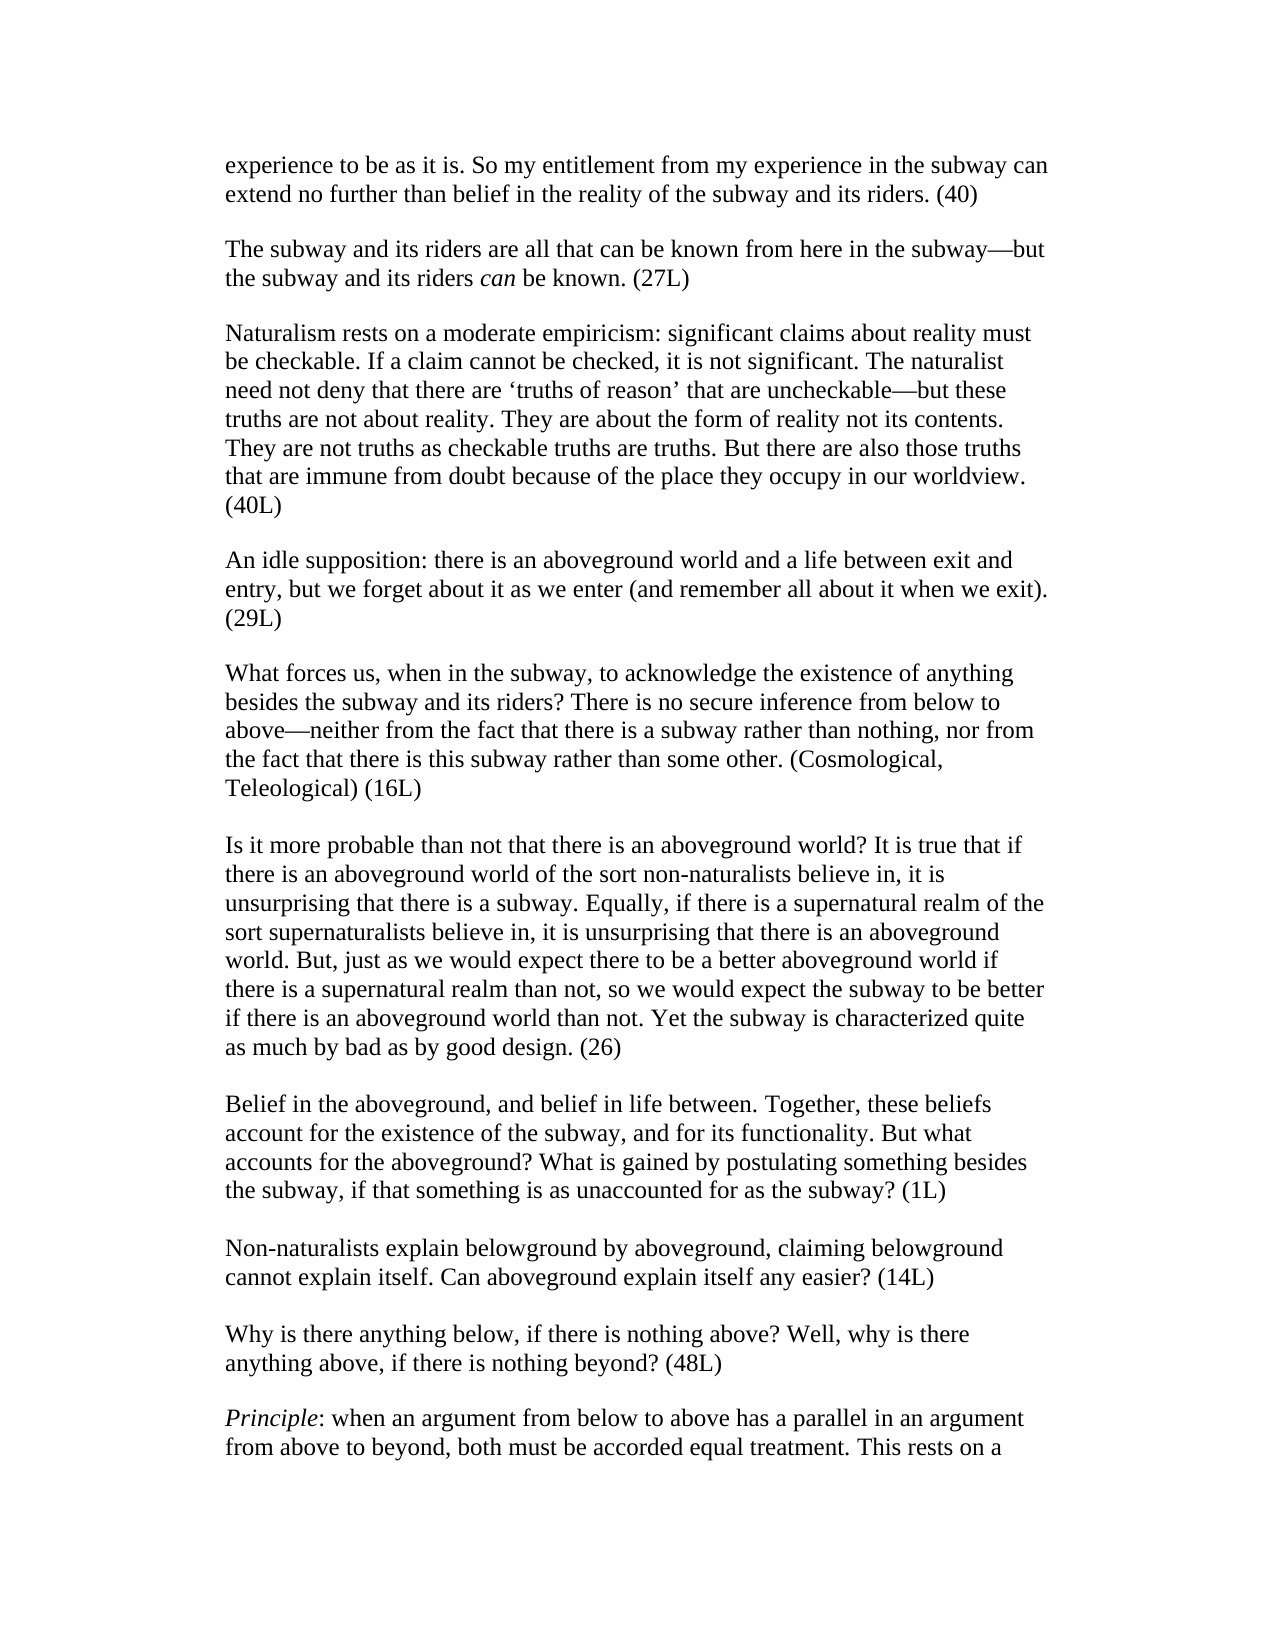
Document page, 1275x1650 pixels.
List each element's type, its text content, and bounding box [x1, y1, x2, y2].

text The subway and its riders are all that can be known from here in the subway—but the subway and its riders can be known. (27L) [225, 234, 1050, 291]
text Belief in the aboveground, and belief in life between. Together, these beliefs account for the existence of the subway, and for its functionality. But what accounts for the aboveground? What is gained by postulating something besides the subway, if that something is as unaccounted for as the subway? (1L) [225, 1089, 1050, 1204]
text Is it more probable than not that there is an aboveground world? It is true that if there is an aboveground world of the sort non-naturalists believe in, it is unsurprising that there is a subway. Equally, if there is a supernatural realm of the sort supernaturalists believe in, it is unsurprising that there is an aboveground world. But, just as we would expect there to be a better aboveground world if there is a supernatural realm than not, so we would expect the subway to be better if there is an aboveground world than not. Yet the subway is characterized quite as much by bad as by good design. (26) [225, 830, 1050, 1060]
text An idle supposition: there is an aboveground world and a life between exit and entry, but we forget about it as we enter (and remember all about it when we exit). (29L) [225, 545, 1050, 632]
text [225, 1403, 1050, 1461]
text Why is there anything below, if there is nothing above? Well, why is there anything above, if there is nothing beyond? (48L) [225, 1319, 1050, 1377]
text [225, 150, 1050, 207]
text Non-naturalists explain belowground by aboveground, claiming belowground cannot explain itself. Can aboveground explain itself any easier? (14L) [225, 1233, 1050, 1290]
text Naturalism rests on a moderate empiricism: significant claims about reality must be checkable. If a claim cannot be checked, it is not significant. The naturalist need not deny that there are ‘truths of reason’ that are uncheckable—but these truths are not about reality. They are about the form of reality not its contents. They are not truths as checkable truths are truths. But there are also those truths that are immune from doubt because of the place they occupy in our worldview. (40L) [225, 318, 1050, 519]
text What forces us, when in the subway, to acknowledge the existence of anything besides the subway and its riders? There is no secure inference from below to above—neither from the fact that there is a subway rather than nothing, nor from the fact that there is this subway rather than some other. (Cosmological, Teleological) (16L) [225, 658, 1050, 802]
